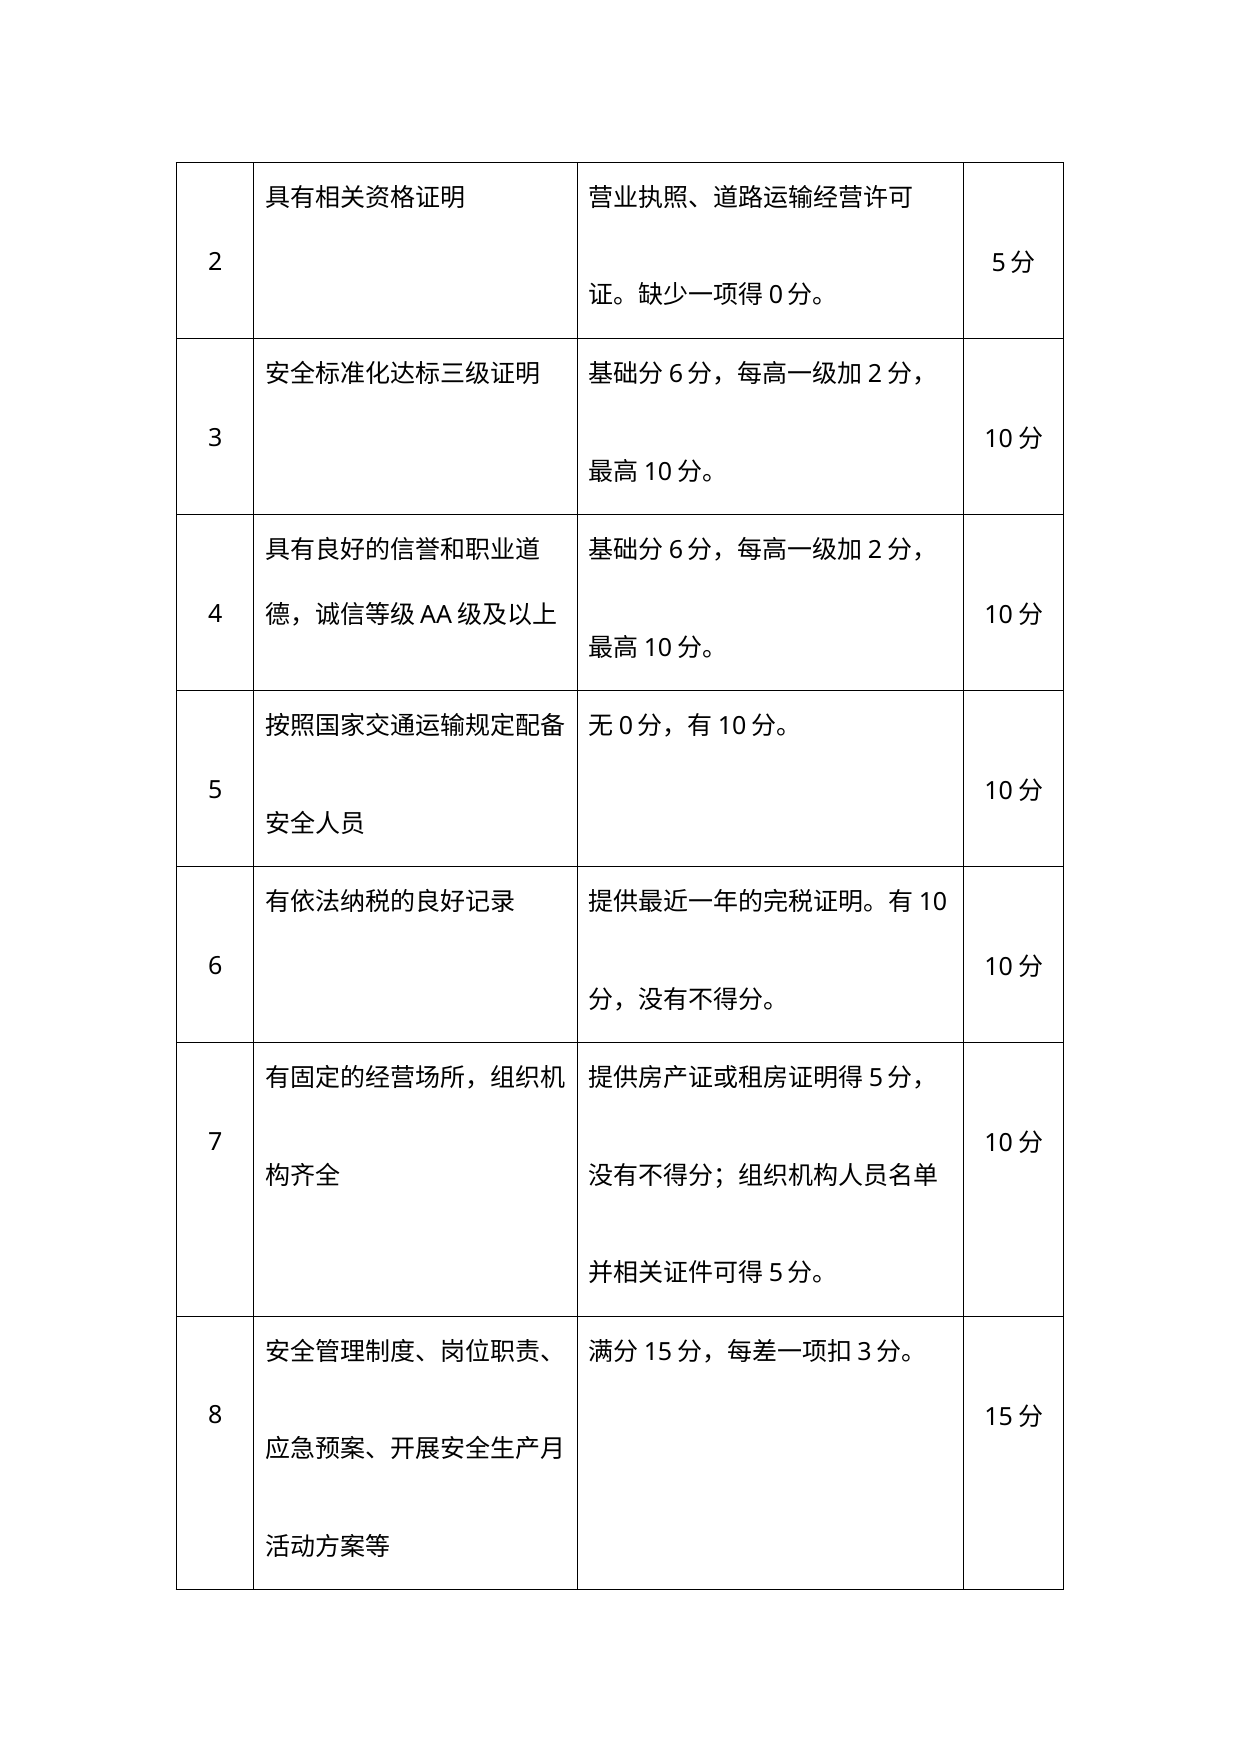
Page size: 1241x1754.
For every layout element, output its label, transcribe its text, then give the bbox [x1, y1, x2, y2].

table_cell 营业执照、道路运输经营许可证。缺少一项得0分。 [578, 163, 963, 338]
table_cell 10分 [964, 515, 1063, 690]
table_cell 10分 [964, 339, 1063, 514]
table_cell 10分 [964, 867, 1063, 1042]
table_cell 5 [177, 691, 253, 866]
table_cell 提供房产证或租房证明得5分，没有不得分；组织机构人员名单并相关证件可得5分。 [578, 1043, 963, 1316]
table_cell 10分 [964, 1043, 1063, 1316]
table_cell 4 [177, 515, 253, 690]
table_cell 提供最近一年的完税证明。有10分，没有不得分。 [578, 867, 963, 1042]
table_cell 具有相关资格证明 [254, 163, 577, 338]
table_cell 满分15分，每差一项扣3分。 [578, 1317, 963, 1589]
table_cell 安全管理制度、岗位职责、应急预案、开展安全生产月活动方案等 [254, 1317, 577, 1589]
table_cell 8 [177, 1317, 253, 1589]
table_cell 有固定的经营场所，组织机构齐全 [254, 1043, 577, 1316]
table_cell 3 [177, 339, 253, 514]
table_cell 无0分，有10分。 [578, 691, 963, 866]
table_cell 15分 [964, 1317, 1063, 1589]
table_cell 基础分6分，每高一级加2分，最高10分。 [578, 339, 963, 514]
table_cell 5分 [964, 163, 1063, 338]
table_cell 有依法纳税的良好记录 [254, 867, 577, 1042]
table_cell 6 [177, 867, 253, 1042]
table_cell 2 [177, 163, 253, 338]
table_cell 10分 [964, 691, 1063, 866]
table_cell 按照国家交通运输规定配备安全人员 [254, 691, 577, 866]
table_cell 7 [177, 1043, 253, 1316]
table_cell 具有良好的信誉和职业道德，诚信等级AA级及以上 [254, 515, 577, 690]
table_cell 基础分6分，每高一级加2分，最高10分。 [578, 515, 963, 690]
table_cell 安全标准化达标三级证明 [254, 339, 577, 514]
